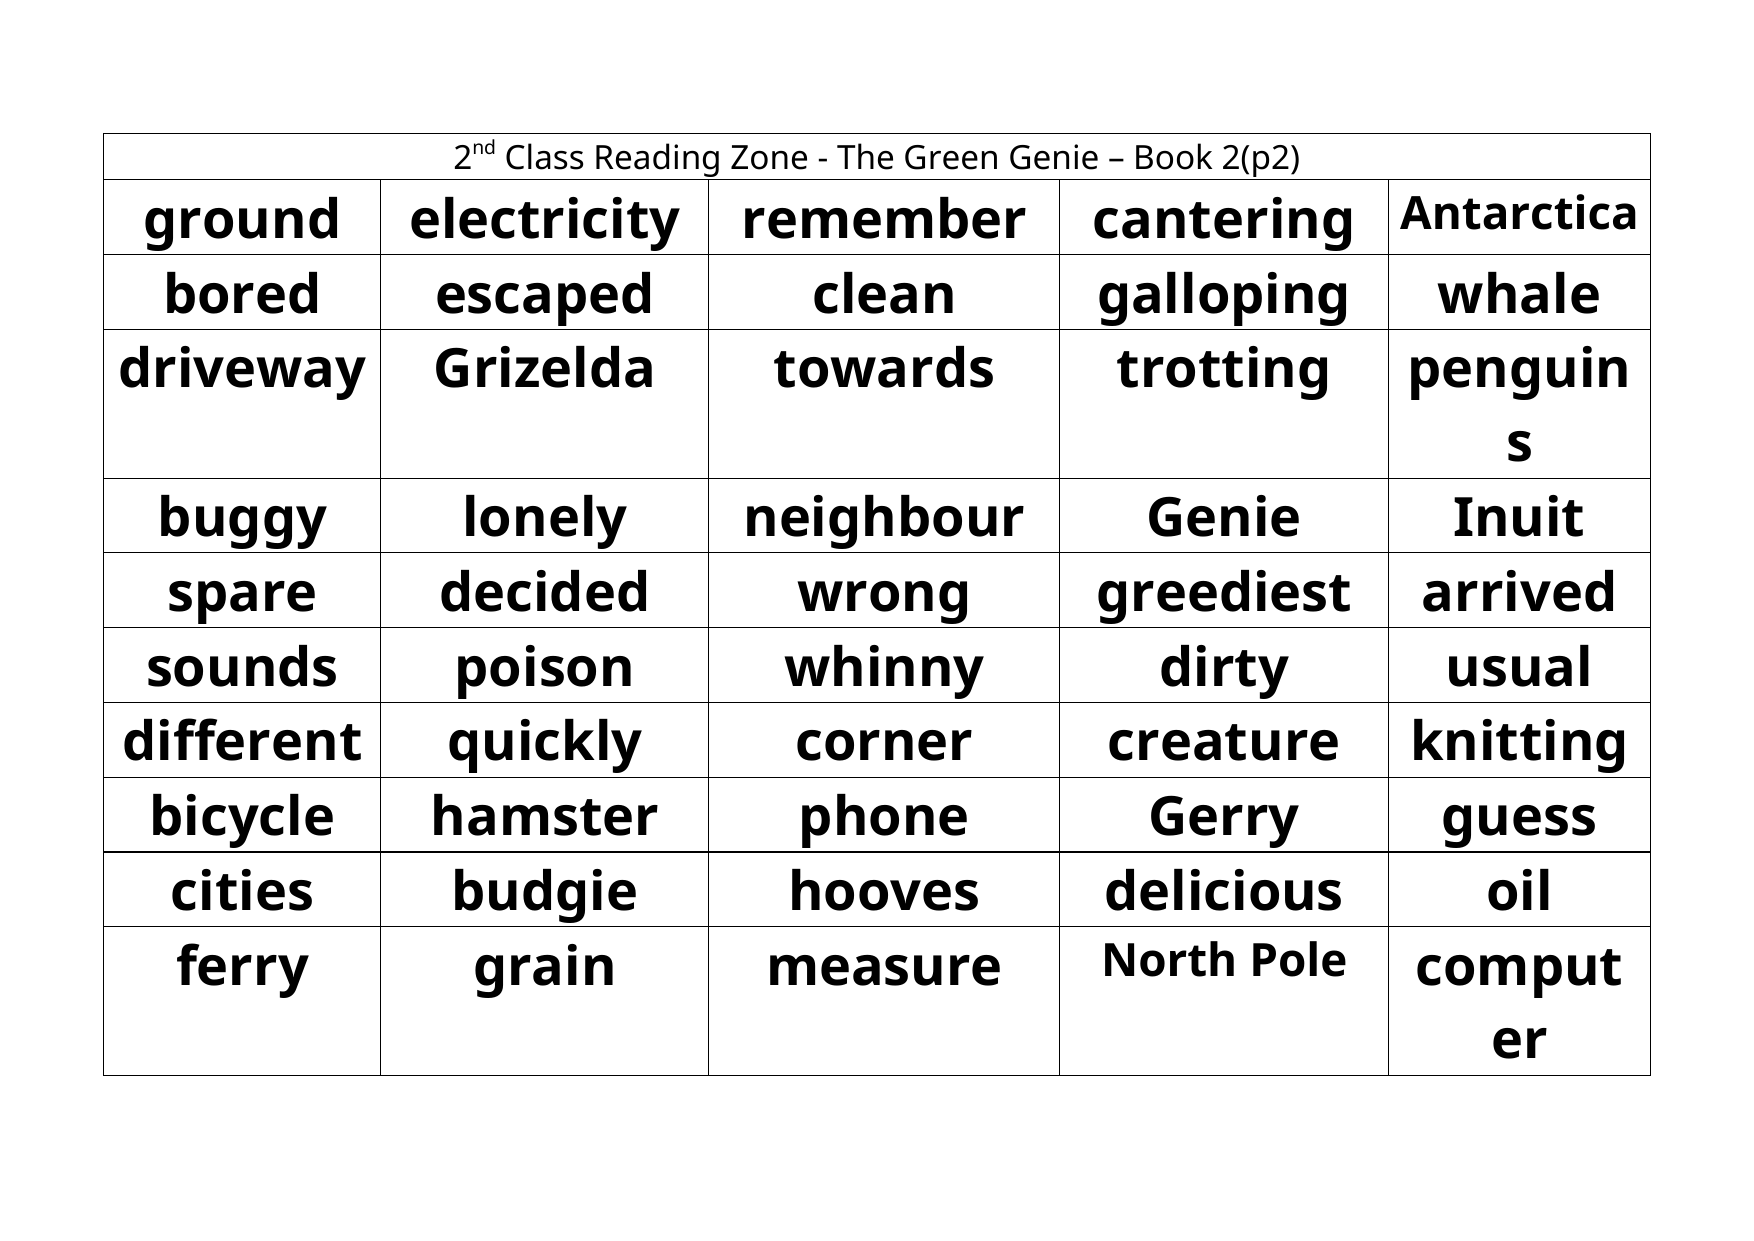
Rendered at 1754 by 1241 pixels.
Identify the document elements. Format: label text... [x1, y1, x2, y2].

table_cell galloping [1060, 255, 1388, 329]
table_cell trotting [1060, 330, 1388, 477]
table_cell quickly [381, 703, 708, 777]
table_cell lonely [381, 479, 708, 552]
table_cell ground [104, 180, 380, 254]
table_cell greediest [1060, 553, 1388, 627]
table_cell measure [709, 927, 1059, 1075]
table_cell whale [1389, 255, 1650, 329]
table_cell electricity [381, 180, 708, 254]
table_cell Inuit [1389, 479, 1650, 552]
table_cell Antarctica [1389, 180, 1650, 254]
table_cell escaped [381, 255, 708, 329]
table_cell Gerry [1060, 778, 1388, 851]
table_cell hooves [709, 853, 1059, 926]
table_cell wrong [709, 553, 1059, 627]
table_header 2nd Class Reading Zone - The Green Genie – Book 2(p2) [104, 134, 1650, 179]
table_cell oil [1389, 853, 1650, 926]
table_cell driveway [104, 330, 380, 477]
table_cell Grizelda [381, 330, 708, 477]
table_cell decided [381, 553, 708, 627]
table_cell creature [1060, 703, 1388, 777]
table_cell phone [709, 778, 1059, 851]
table_cell knitting [1389, 703, 1650, 777]
table_cell delicious [1060, 853, 1388, 926]
table_cell Genie [1060, 479, 1388, 552]
table_cell ferry [104, 927, 380, 1075]
table_cell dirty [1060, 628, 1388, 702]
table_cell budgie [381, 853, 708, 926]
table_cell grain [381, 927, 708, 1075]
table_cell guess [1389, 778, 1650, 851]
table_cell poison [381, 628, 708, 702]
table_cell North Pole [1060, 927, 1388, 1075]
table_cell hamster [381, 778, 708, 851]
table_cell usual [1389, 628, 1650, 702]
table_cell buggy [104, 479, 380, 552]
table_cell cantering [1060, 180, 1388, 254]
table_cell bored [104, 255, 380, 329]
table_cell penguins [1389, 330, 1650, 477]
table_cell neighbour [709, 479, 1059, 552]
table_cell arrived [1389, 553, 1650, 627]
table_cell corner [709, 703, 1059, 777]
table_cell clean [709, 255, 1059, 329]
table_cell whinny [709, 628, 1059, 702]
table_cell bicycle [104, 778, 380, 851]
table_cell cities [104, 853, 380, 926]
table_cell sounds [104, 628, 380, 702]
table_cell computer [1389, 927, 1650, 1075]
table_cell different [104, 703, 380, 777]
table_cell remember [709, 180, 1059, 254]
table_cell spare [104, 553, 380, 627]
table_cell towards [709, 330, 1059, 477]
